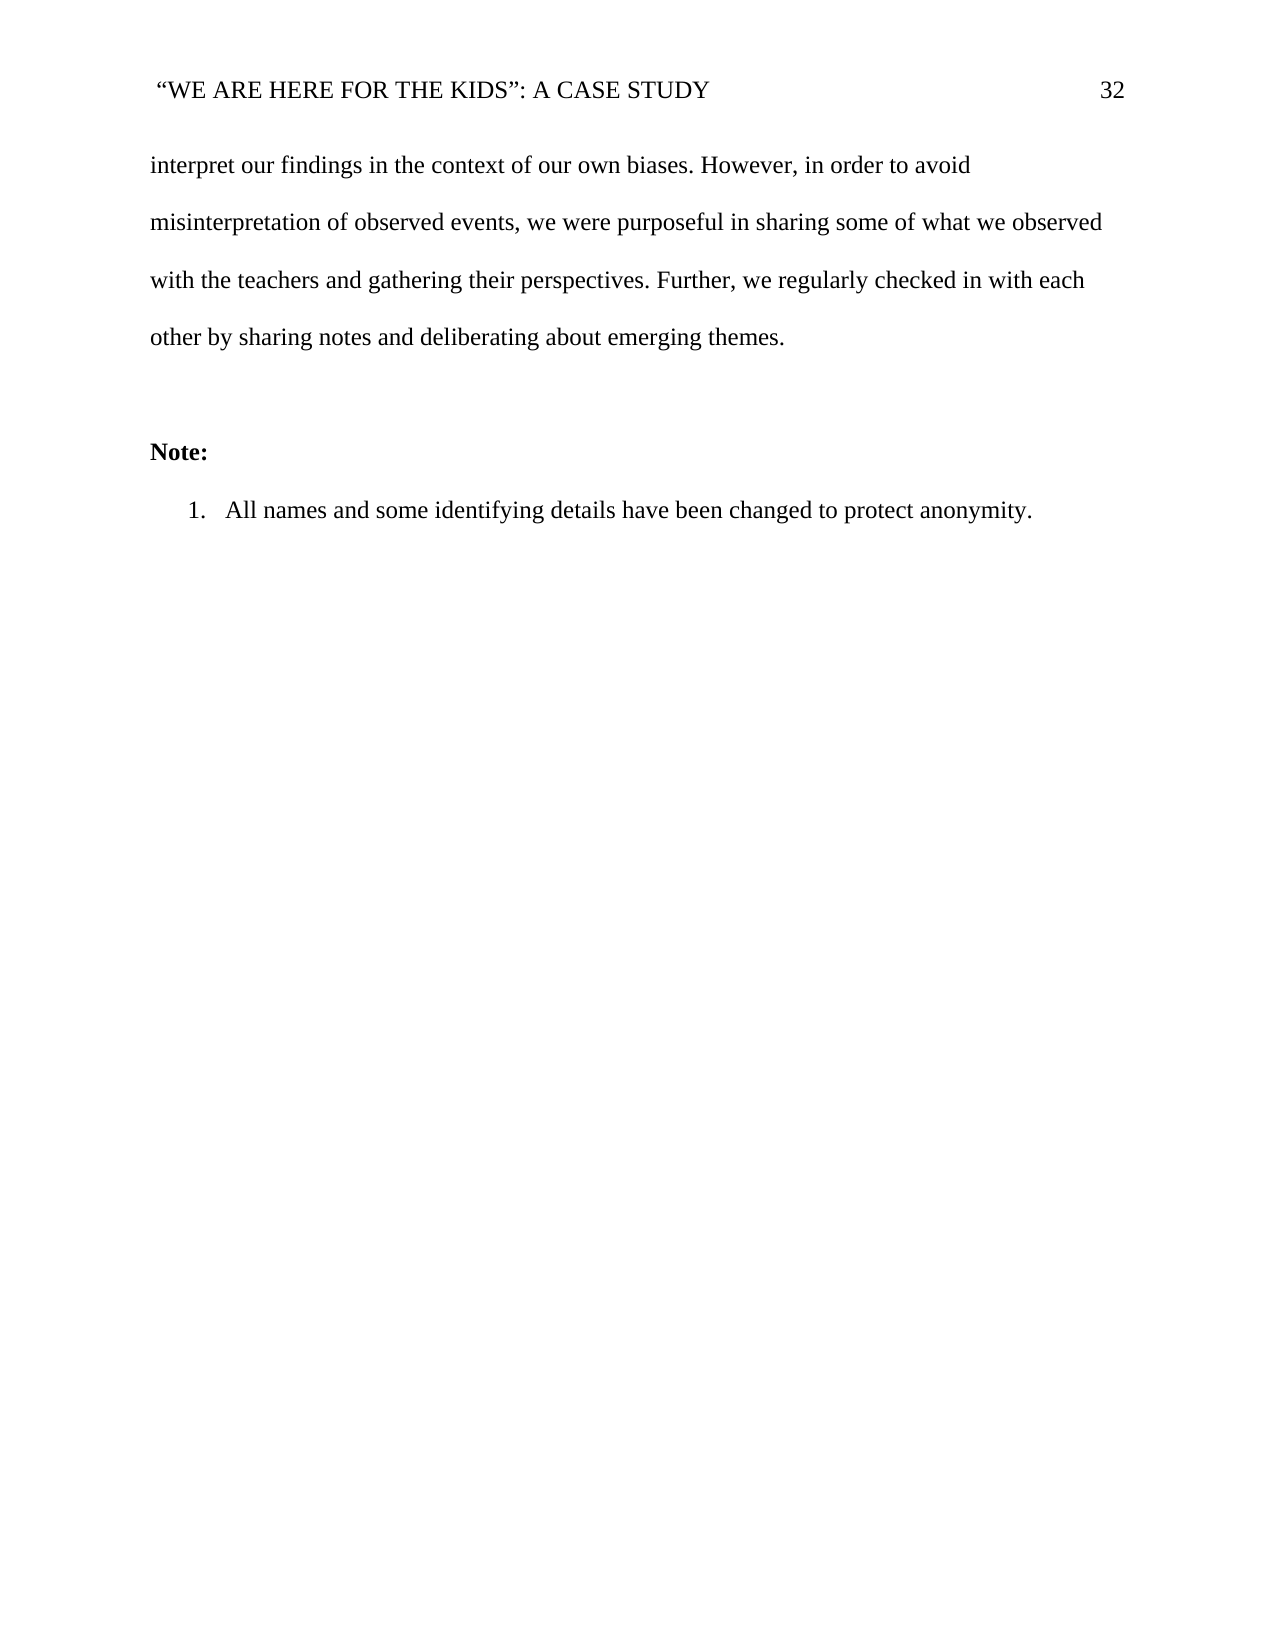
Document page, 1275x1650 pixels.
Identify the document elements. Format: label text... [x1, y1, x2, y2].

list All names and some identifying details have been changed to protect anonymity. [187, 495, 1125, 524]
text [150, 150, 1125, 351]
text Note: [150, 437, 1125, 466]
